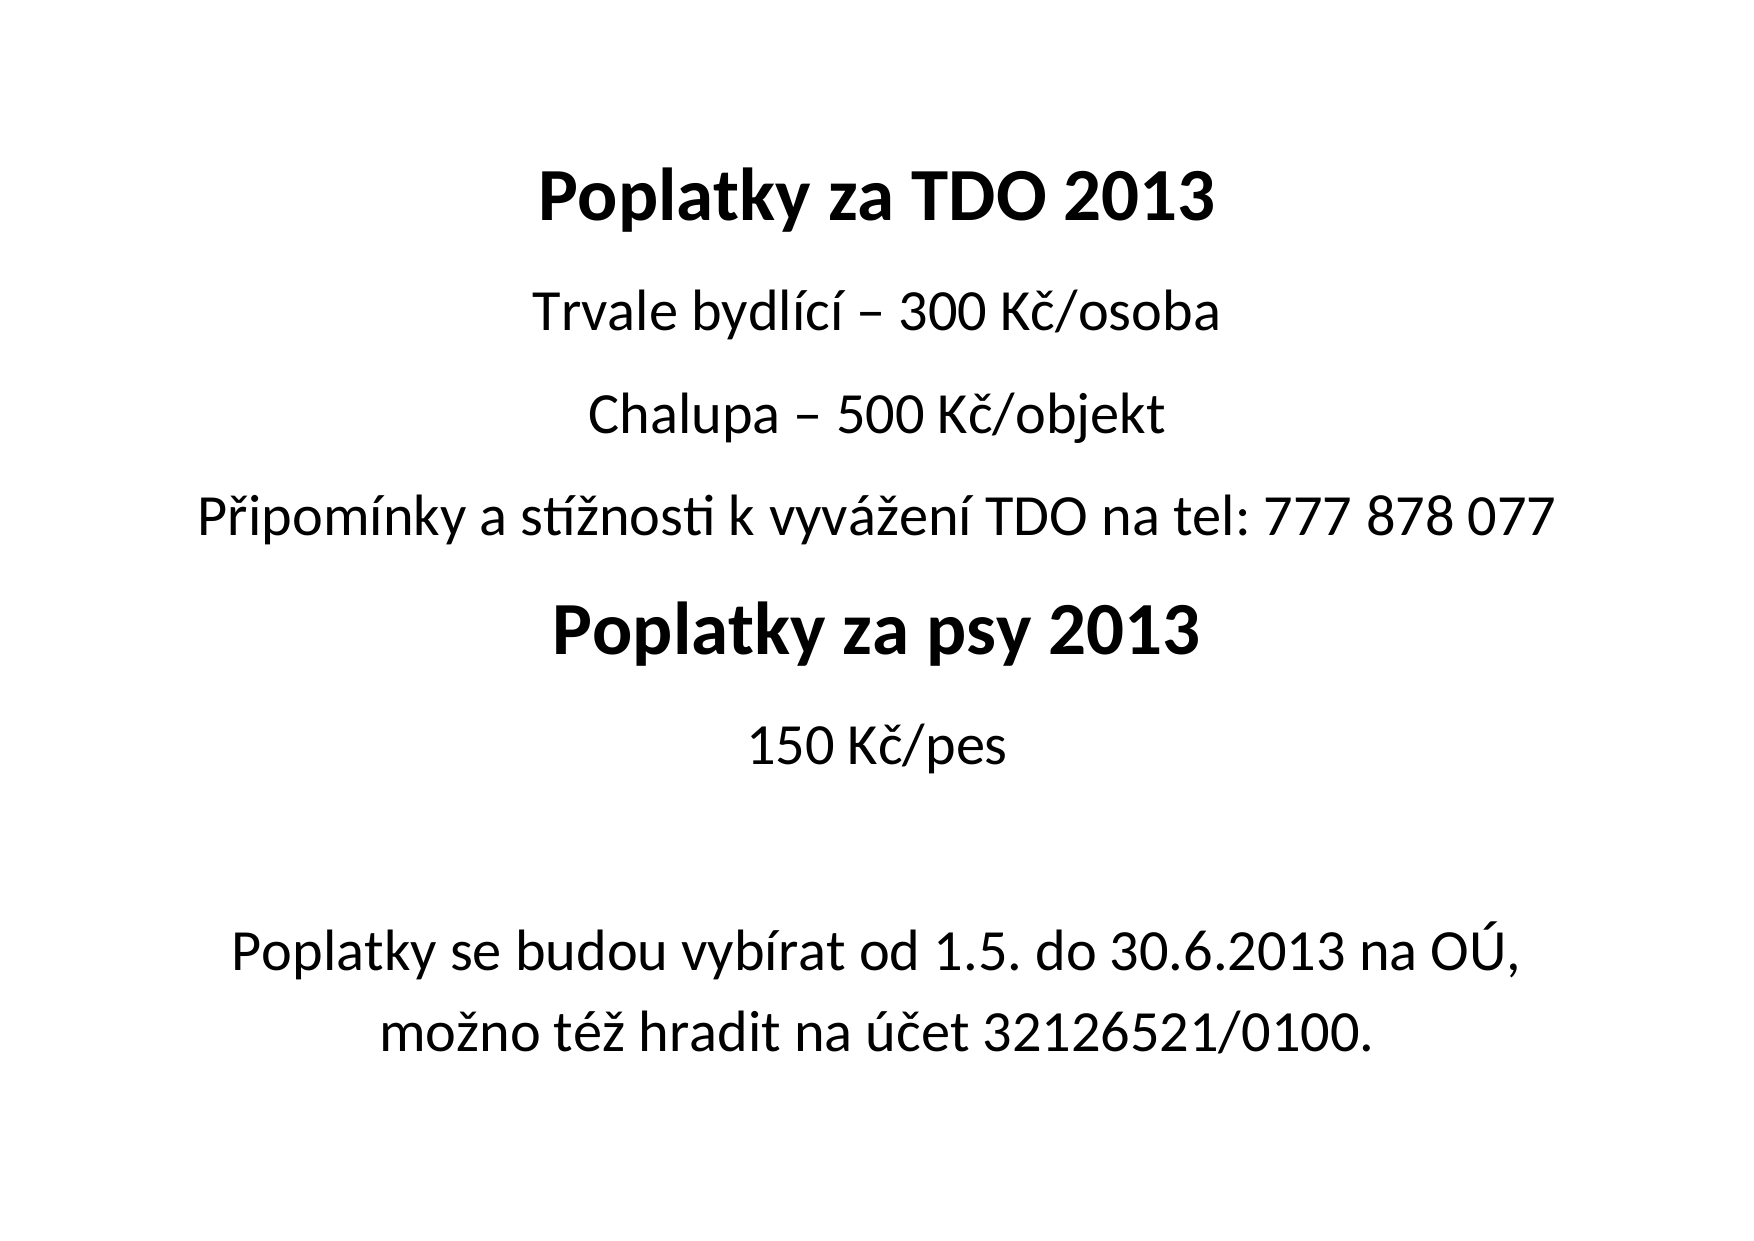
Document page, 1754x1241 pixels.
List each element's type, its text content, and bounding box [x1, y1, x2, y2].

text Poplatky za TDO 2013 [148, 148, 1606, 239]
text Připomínky a stížnosti k vyvážení TDO na tel: 777 878 077 [148, 479, 1606, 550]
text 150 Kč/pes [148, 708, 1606, 779]
text Trvale bydlící – 300 Kč/osoba [148, 274, 1606, 345]
text Poplatky za psy 2013 [148, 582, 1606, 673]
text Poplatky se budou vybírat od 1.5. do 30.6.2013 na OÚ, možno též hradit na účet 32126521/0100. [148, 913, 1606, 1066]
text Chalupa – 500 Kč/objekt [148, 376, 1606, 448]
